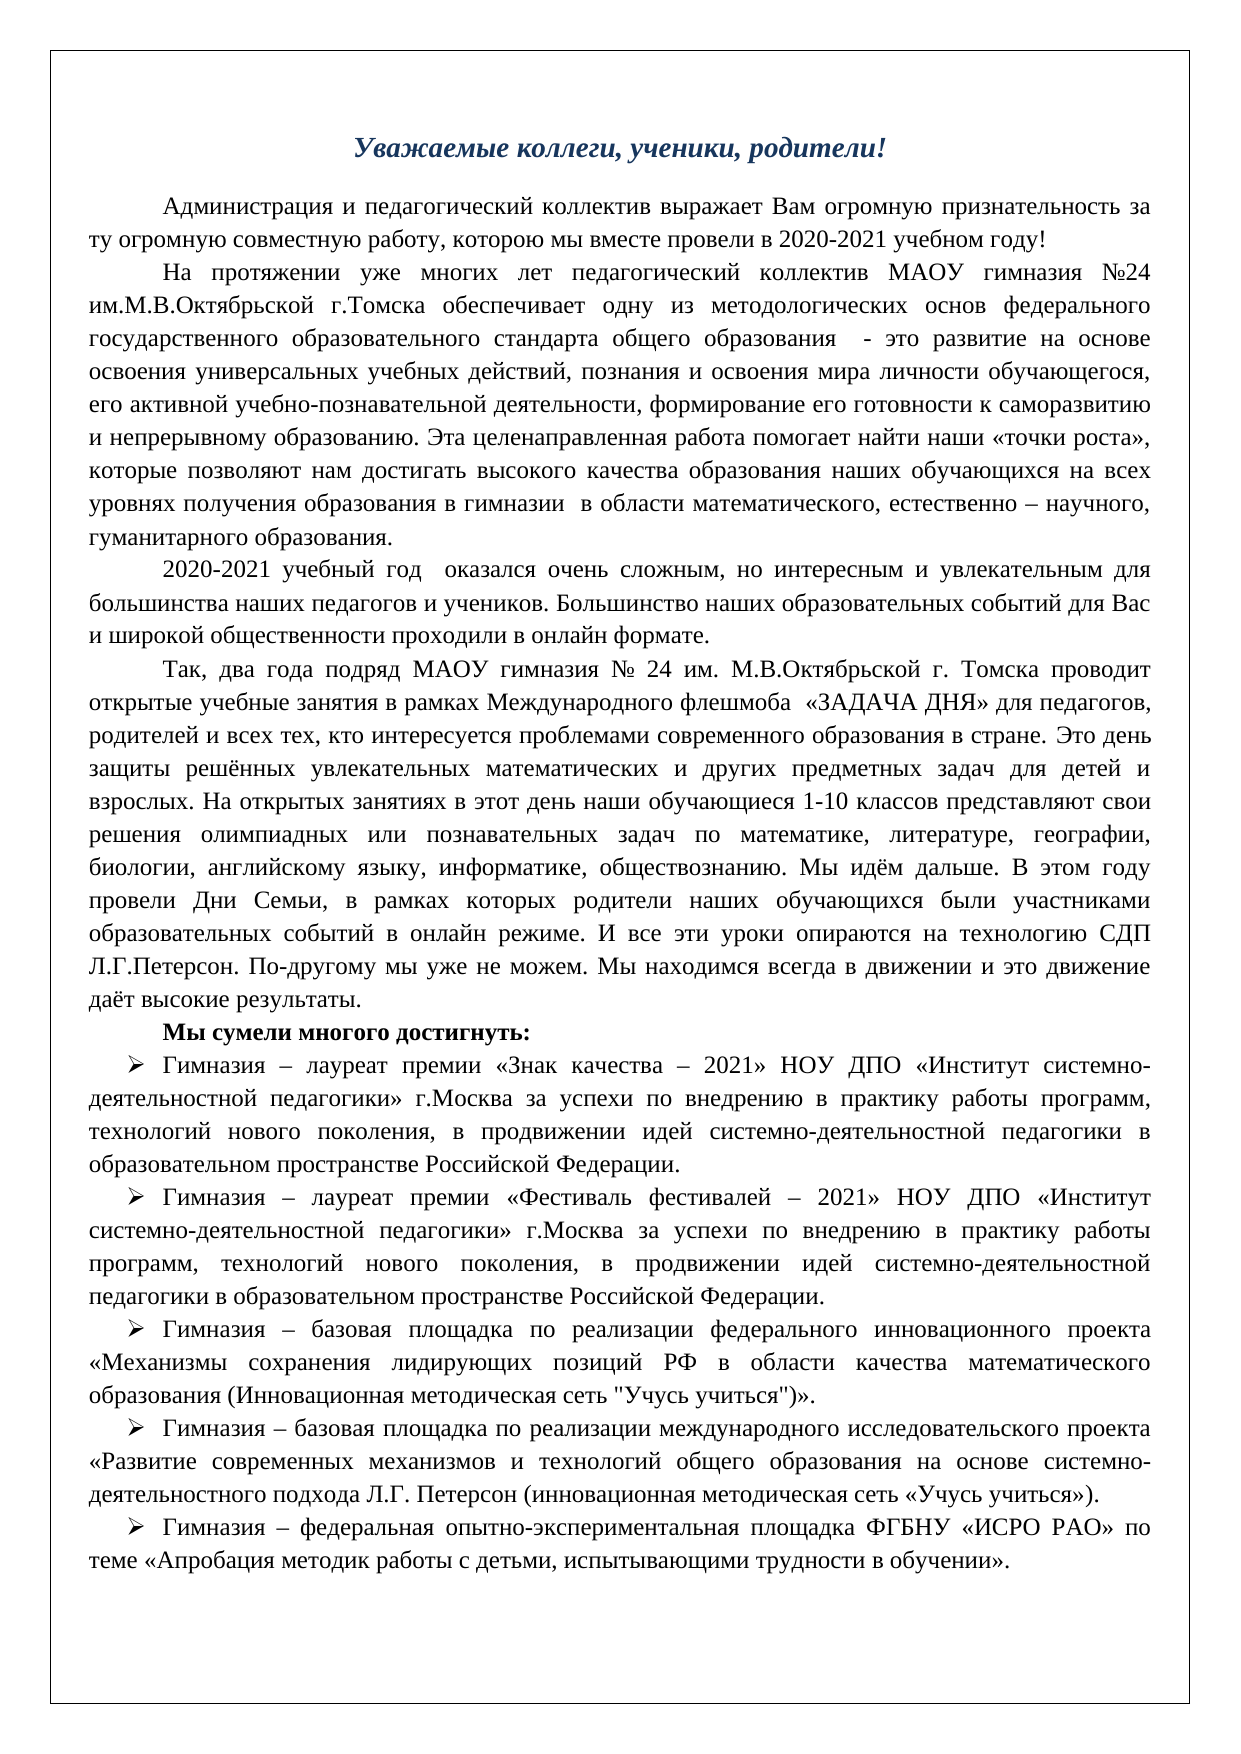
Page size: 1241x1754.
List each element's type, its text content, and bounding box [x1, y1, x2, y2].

text На протяжении уже многих лет педагогический коллектив МАОУ гимназия №24 им.М.В.Октябрьской г.Томска обеспечивает одну из методологических основ федерального государственного образовательного стандарта общего образования - это развитие на основе освоения универсальных учебных действий, познания и освоения мира личности обучающегося, его активной учебно-познавательной деятельности, формирование его готовности к саморазвитию и непрерывному образованию. Эта целенаправленная работа помогает найти наши «точки роста», которые позволяют нам достигать высокого качества образования наших обучающихся на всех уровнях получения образования в гимназии в области математического, естественно – научного, гуманитарного образования. [89, 257, 1152, 550]
list Гимназия – базовая площадка по реализации федерального инновационного проекта «Механизмы сохранения лидирующих позиций РФ в области качества математического образования (Инновационная методическая сеть "Учусь учиться")». [89, 1314, 1152, 1409]
list Гимназия – лауреат премии «Фестиваль фестивалей – 2021» НОУ ДПО «Институт системно-деятельностной педагогики» г.Москва за успехи по внедрению в практику работы программ, технологий нового поколения, в продвижении идей системно-деятельностной педагогики в образовательном пространстве Российской Федерации. [89, 1182, 1152, 1310]
list Гимназия – лауреат премии «Знак качества – 2021» НОУ ДПО «Институт системно-деятельностной педагогики» г.Москва за успехи по внедрению в практику работы программ, технологий нового поколения, в продвижении идей системно-деятельностной педагогики в образовательном пространстве Российской Федерации. [89, 1050, 1152, 1178]
text Администрация и педагогический коллектив выражает Вам огромную признательность за ту огромную совместную работу, которою мы вместе провели в 2020-2021 учебном году! [89, 191, 1152, 253]
list Гимназия – федеральная опытно-экспериментальная площадка ФГБНУ «ИСРО РАО» по теме «Апробация методик работы с детьми, испытывающими трудности в обучении». [89, 1512, 1152, 1574]
list Гимназия – базовая площадка по реализации международного исследовательского проекта «Развитие современных механизмов и технологий общего образования на основе системно-деятельностного подхода Л.Г. Петерсон (инновационная методическая сеть «Учусь учиться»). [89, 1413, 1152, 1508]
text Мы сумели многого достигнуть: [89, 1017, 1152, 1046]
text Уважаемые коллеги, ученики, родители! [89, 130, 1152, 163]
text Так, два года подряд МАОУ гимназия № 24 им. М.В.Октябрьской г. Томска проводит открытые учебные занятия в рамках Международного флешмоба «ЗАДАЧА ДНЯ» для педагогов, родителей и всех тех, кто интересуется проблемами современного образования в стране. Это день защиты решённых увлекательных математических и других предметных задач для детей и взрослых. На открытых занятиях в этот день наши обучающиеся 1-10 классов представляют свои решения олимпиадных или познавательных задач по математике, литературе, географии, биологии, английскому языку, информатике, обществознанию. Мы идём дальше. В этом году провели Дни Семьи, в рамках которых родители наших обучающихся были участниками образовательных событий в онлайн режиме. И все эти уроки опираются на технологию СДП Л.Г.Петерсон. По-другому мы уже не можем. Мы находимся всегда в движении и это движение даёт высокие результаты. [89, 654, 1152, 1013]
text 2020-2021 учебный год оказался очень сложным, но интересным и увлекательным для большинства наших педагогов и учеников. Большинство наших образовательных событий для Вас и широкой общественности проходили в онлайн формате. [89, 554, 1152, 649]
